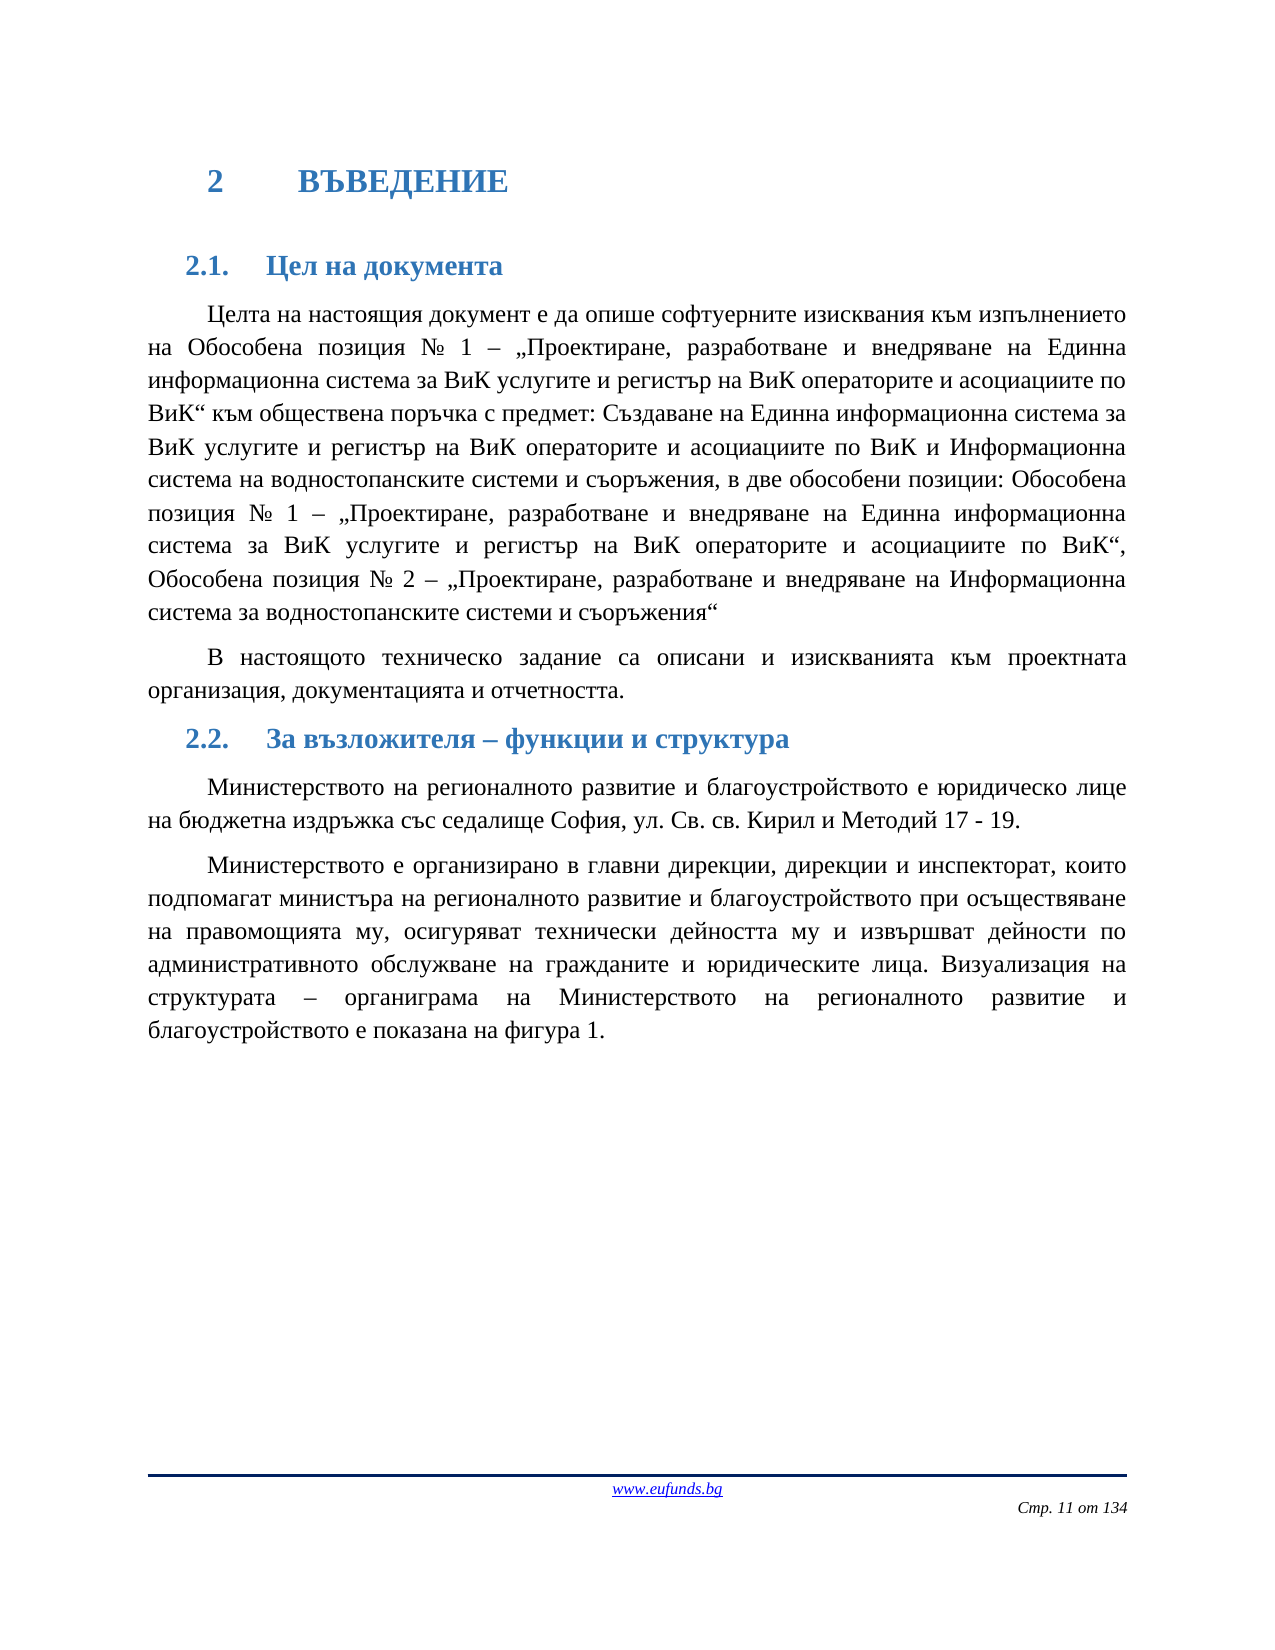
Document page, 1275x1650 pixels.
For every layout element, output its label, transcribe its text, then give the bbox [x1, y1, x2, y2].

subtitle ВЪВЕДЕНИЕ [193, 162, 1127, 200]
text В настоящото техническо задание са описани и изискванията към проектната организация, документацията и отчетността. [148, 642, 1127, 704]
subtitle Цел на документа [185, 248, 1127, 282]
text Министерството на регионалното развитие и благоустройството е юридическо лице на бюджетна издръжка със седалище София, ул. Св. св. Кирил и Методий 17 - 19. [148, 772, 1127, 833]
text Целта на настоящия документ е да опише софтуерните изисквания към изпълнението на Обособена позиция № 1 – „Проектиране, разработване и внедряване на Единна информационна система за ВиК услугите и регистър на ВиК операторите и асоциациите по ВиК“ към обществена поръчка с предмет: Създаване на Единна информационна система за ВиК услугите и регистър на ВиК операторите и асоциациите по ВиК и Информационна система на водностопанските системи и съоръжения, в две обособени позиции: Обособена позиция № 1 – „Проектиране, разработване и внедряване на Единна информационна система за ВиК услугите и регистър на ВиК операторите и асоциациите по ВиК“, Обособена позиция № 2 – „Проектиране, разработване и внедряване на Информационна система за водностопанските системи и съоръжения“ [148, 299, 1127, 625]
text Министерството е организирано в главни дирекции, дирекции и инспекторат, които подпомагат министъра на регионалното развитие и благоустройството при осъществяване на правомощията му, осигуряват технически дейността му и извършват дейности по административното обслужване на гражданите и юридическите лица. Визуализация на структурата – органиграма на Министерството на регионалното развитие и благоустройството е показана на фигура 1. [148, 850, 1127, 1044]
subtitle За възложителя – функции и структура [185, 721, 1127, 754]
